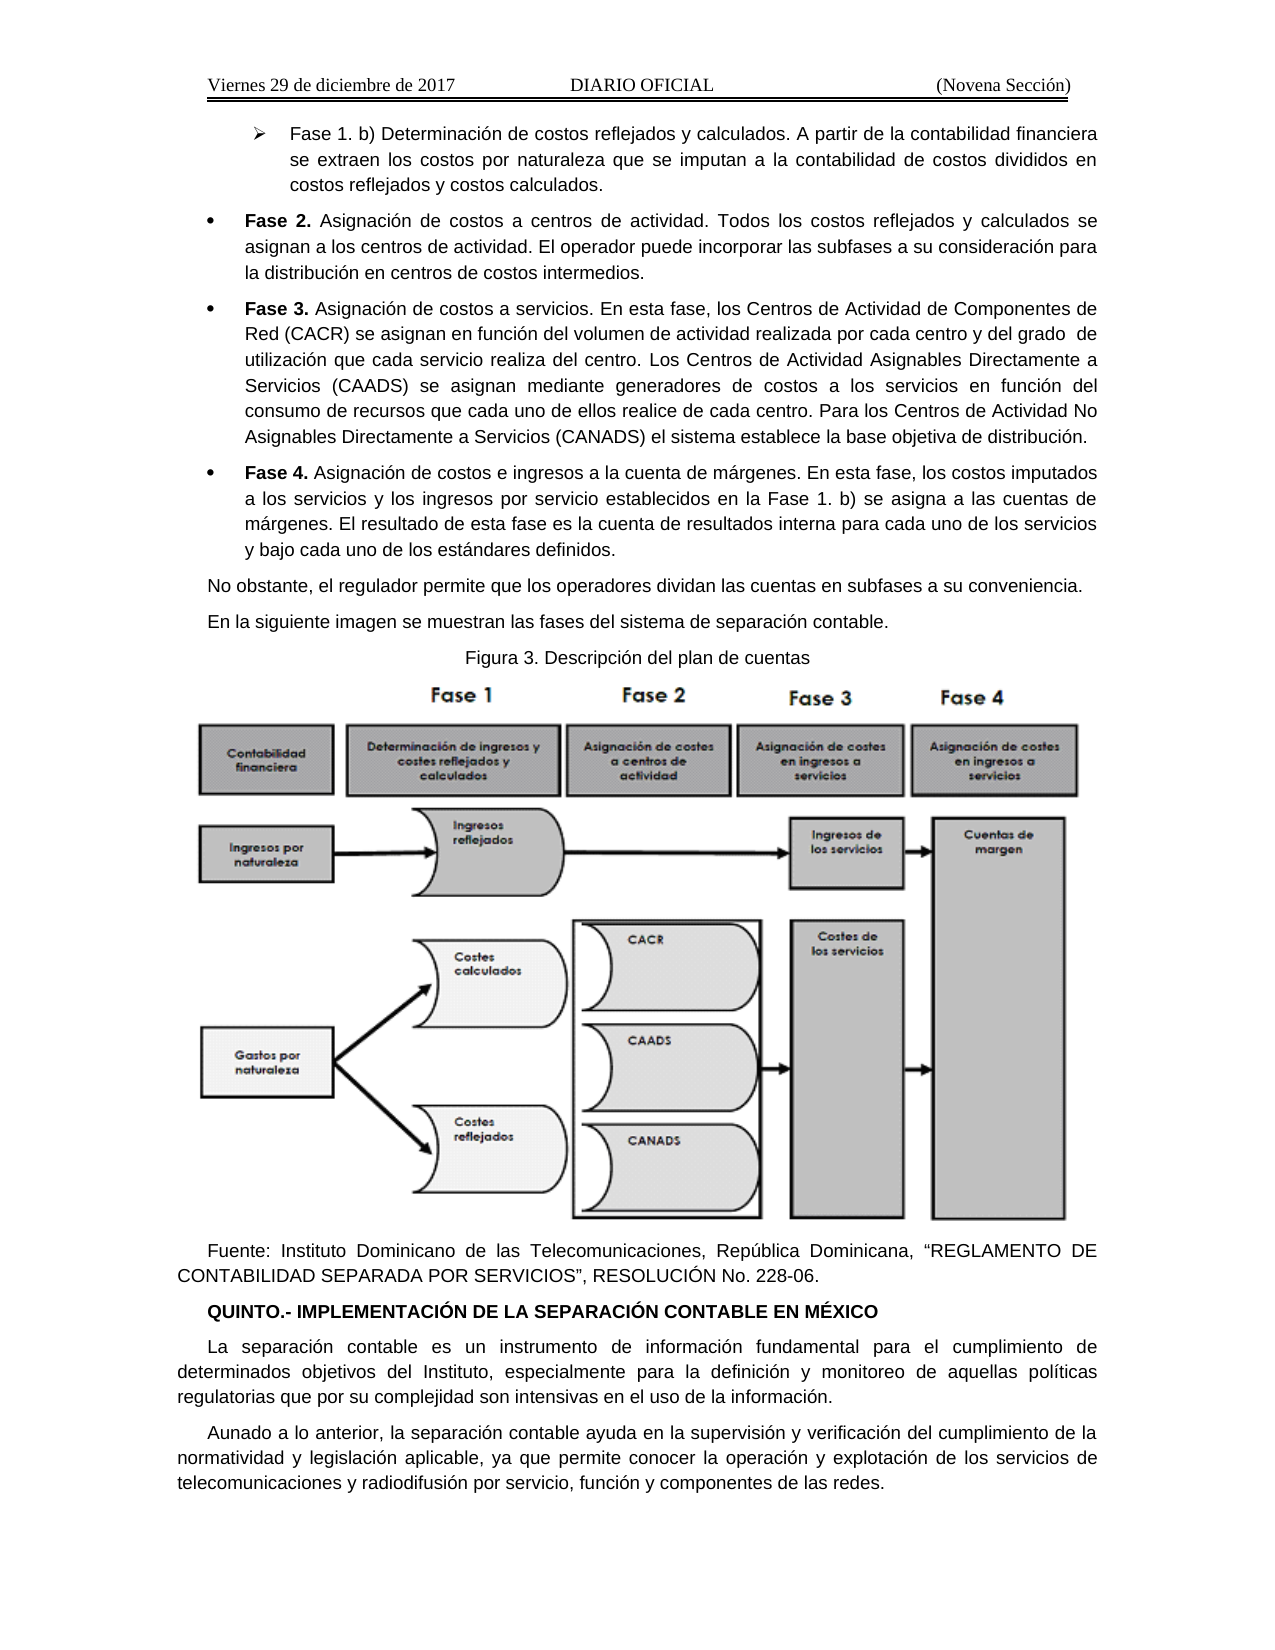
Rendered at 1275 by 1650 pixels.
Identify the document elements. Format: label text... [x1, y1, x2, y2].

text Fuente: Instituto Dominicano de las Telecomunicaciones, República Dominicana, “REGLAMENTO DE CONTABILIDAD SEPARADA POR SERVICIOS”, RESOLUCIÓN No. 228-06. [177, 1238, 1098, 1288]
list Fase 1. b) Determinación de costos reflejados y calculados. A partir de la contabilidad financiera se extraen los costos por naturaleza que se imputan a la contabilidad de costos divididos en costos reflejados y costos calculados. [252, 120, 1098, 197]
list Fase 4. Asignación de costos e ingresos a la cuenta de márgenes. En esta fase, los costos imputados a los servicios y los ingresos por servicio establecidos en 1. b) se asigna a las cuentas de márgenes. El resultado de esta fase es la cuenta de resultados interna para cada uno de los servicios y bajo cada uno de los estándares definidos. [207, 459, 1098, 562]
text Aunado a lo anterior, la separación contable ayuda en la supervisión y verificación del cumplimiento de la normatividad y legislación aplicable, ya que permite conocer la operación y explotación de los servicios de telecomunicaciones y radiodifusión por servicio, función y componentes de las redes. [177, 1419, 1098, 1494]
text No obstante, el regulador permite que los operadores dividan las cuentas en subfases a su conveniencia. [177, 572, 1098, 598]
text QUINTO.- IMPLEMENTACIÓN DE EN MÉXICO [177, 1298, 1098, 1323]
text En la siguiente imagen se muestran las fases del sistema de separación contable. [177, 608, 1098, 634]
picture [188, 680, 1087, 1227]
list Fase 3. Asignación de costos a servicios. En esta fase, los Centros de Actividad de Componentes de Red (CACR) se asignan en función del volumen de actividad realizada por cada centro y del grado de utilización que cada servicio realiza del centro. Los Centros de Actividad Asignables Directamente a Servicios (CAADS) se asignan mediante generadores de costos a los servicios en función del consumo de recursos que cada uno de ellos realice de cada centro. Para los Centros de Actividad No Asignables Directamente a Servicios (CANADS) el sistema establece la base objetiva de distribución. [207, 295, 1098, 448]
list Fase 2. Asignación de costos a centros de actividad. Todos los costos reflejados y calculados se asignan a los centros de actividad. El operador puede incorporar las subfases a su consideración para la distribución en centros de costos intermedios. [207, 207, 1098, 284]
text Figura 3. Descripción del plan de cuentas [177, 644, 1098, 670]
text La separación contable es un instrumento de información fundamental para el cumplimiento de determinados objetivos del Instituto, especialmente para la definición y monitoreo de aquellas políticas regulatorias que por su complejidad son intensivas en el uso de la información. [177, 1334, 1098, 1409]
